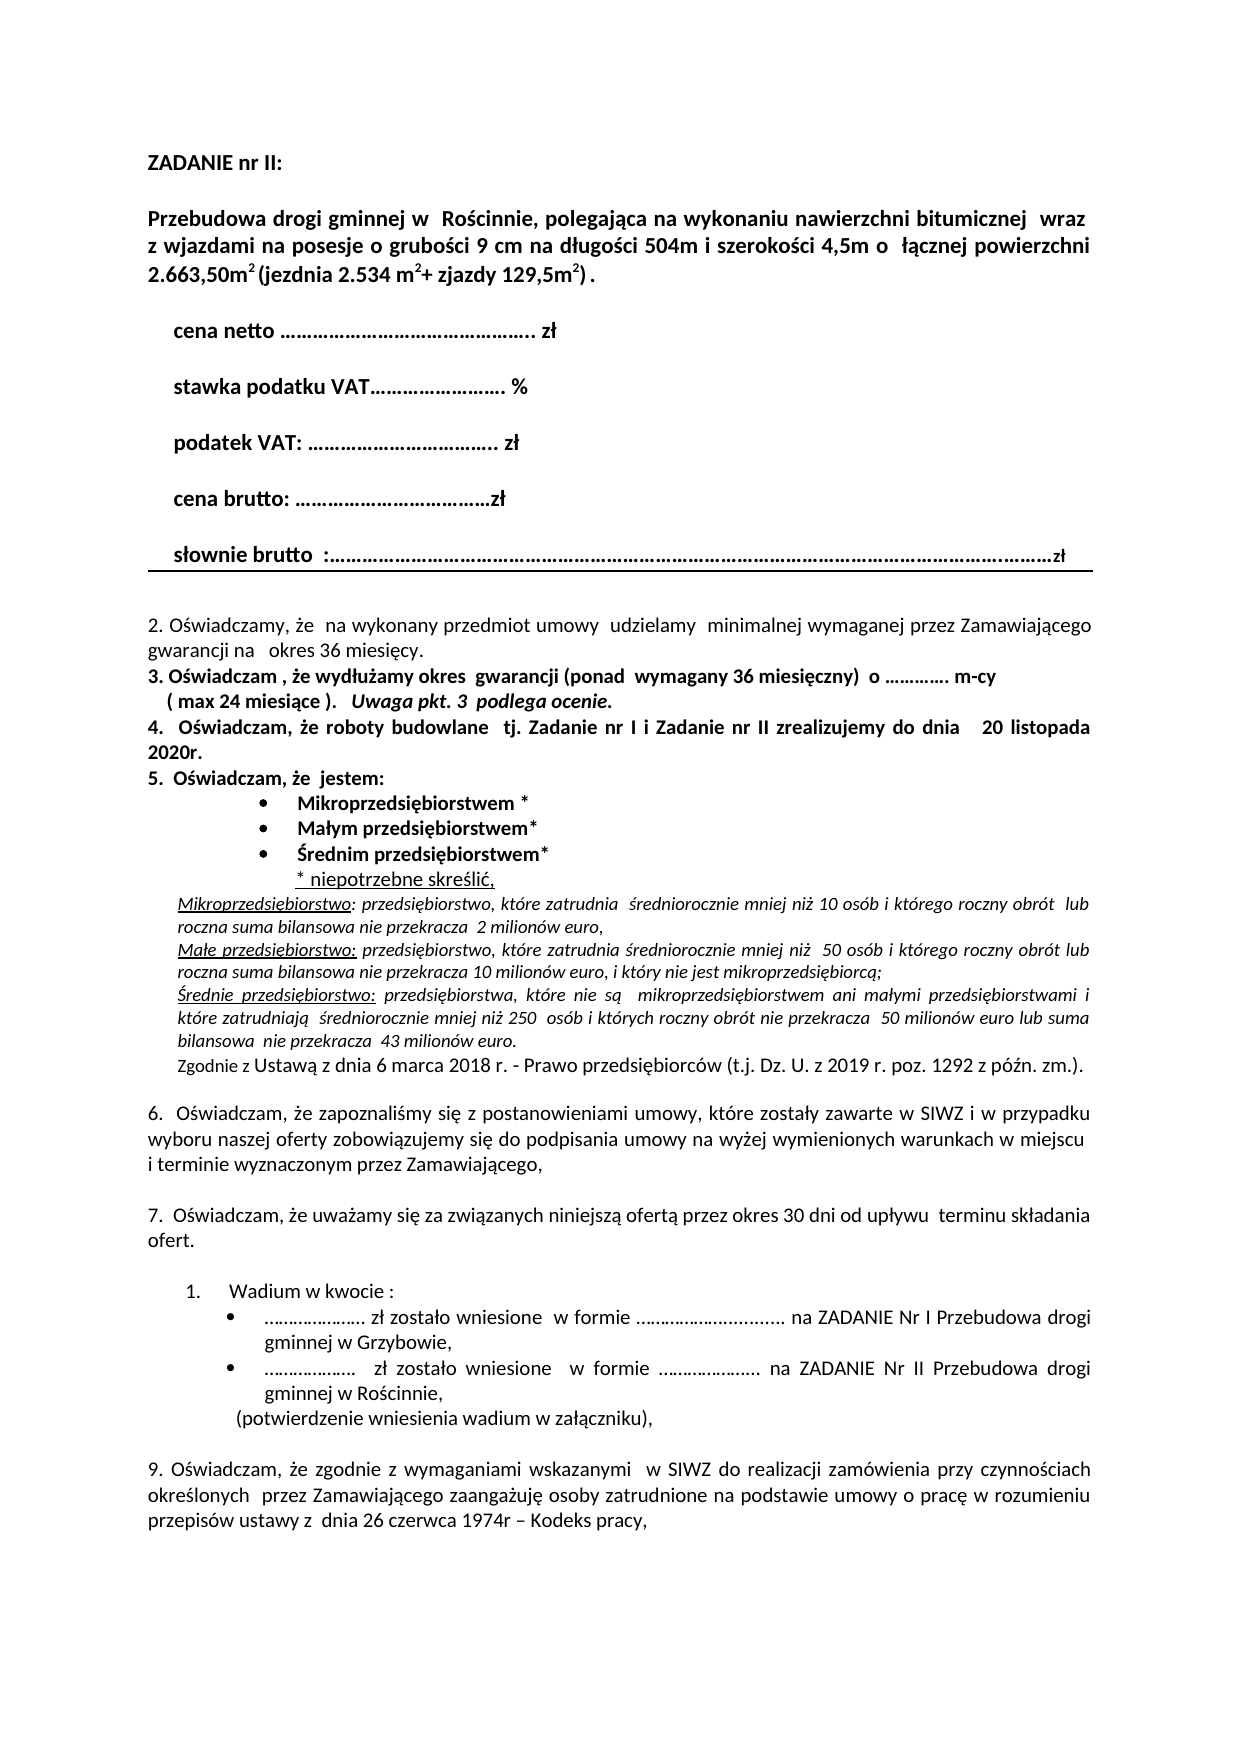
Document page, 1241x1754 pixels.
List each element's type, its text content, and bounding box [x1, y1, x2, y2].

text Zgodnie z Ustawą z dnia 6 marca 2018 r. - Prawo przedsiębiorców (t.j. Dz. U. z 2019 r. poz. 1292 z późn. zm.). [177, 1052, 1093, 1078]
text stawka podatku VAT……………………. % [148, 372, 1093, 400]
text * niepotrzebne skreślić, [222, 866, 1093, 892]
text Mikroprzedsiębiorstwo: przedsiębiorstwo, które zatrudnia średniorocznie mniej niż 10 osób i którego roczny obrót lub roczna suma bilansowa nie przekracza 2 milionów euro, [177, 892, 1093, 938]
text Średnie przedsiębiorstwo: przedsiębiorstwa, które nie są mikroprzedsiębiorstwem ani małymi przedsiębiorstwami i które zatrudniają średniorocznie mniej niż 250 osób i których roczny obrót nie przekracza 50 milionów euro lub suma bilansowa nie przekracza 43 milionów euro. [177, 983, 1093, 1052]
text 7. Oświadczam, że uważamy się za związanych niniejszą ofertą przez okres 30 dni od upływu terminu składania ofert. [148, 1202, 1093, 1253]
text 4. Oświadczam, że roboty budowlane tj. Zadanie nr I i Zadanie nr II zrealizujemy do dnia 20 listopada 2020r. [148, 714, 1093, 765]
list ………………. zł zostało wniesione w formie ………………... na ZADANIE Nr II Przebudowa drogi gminnej w Rościnnie, [227, 1355, 1093, 1406]
list Małym przedsiębiorstwem* [259, 816, 1093, 841]
text ( max 24 miesiące ). Uwaga pkt. 3 podlega ocenie. [148, 688, 1093, 714]
text cena brutto: ………………………………zł [148, 484, 1093, 512]
list Wadium w kwocie : [185, 1278, 1093, 1304]
text słownie brutto :…………………………………………………………………………………………………………….………zł [148, 540, 1093, 570]
text Przebudowa drogi gminnej w Rościnnie, polegająca na wykonaniu nawierzchni bitumicznej wraz z wjazdami na posesje o grubości 9 cm na długości 504m i szerokości 4,5m o łącznej powierzchni 2.663,50m2 (jezdnia 2.534 m2+ zjazdy 129,5m2) . [148, 204, 1093, 288]
text 3. Oświadczam , że wydłużamy okres gwarancji (ponad wymagany 36 miesięczny) o …………. m-cy [148, 663, 1093, 688]
text Małe przedsiębiorstwo: przedsiębiorstwo, które zatrudnia średniorocznie mniej niż 50 osób i którego roczny obrót lub roczna suma bilansowa nie przekracza 10 milionów euro, i który nie jest mikroprzedsiębiorcą; [177, 938, 1093, 983]
text 5. Oświadczam, że jestem: [148, 765, 1093, 790]
text podatek VAT: …………………………….. zł [148, 428, 1093, 456]
text 6. Oświadczam, że zapoznaliśmy się z postanowieniami umowy, które zostały zawarte w SIWZ i w przypadku wyboru naszej oferty zobowiązujemy się do podpisania umowy na wyżej wymienionych warunkach w miejscu i terminie wyznaczonym przez Zamawiającego, [148, 1101, 1093, 1177]
text ZADANIE nr II: [148, 148, 1093, 176]
text 2. Oświadczamy, że na wykonany przedmiot umowy udzielamy minimalnej wymaganej przez Zamawiającego gwarancji na okres 36 miesięcy. [148, 612, 1093, 663]
text cena netto ……………………………………….. zł [148, 316, 1093, 344]
text (potwierdzenie wniesienia wadium w załączniku), [148, 1406, 1093, 1431]
list Mikroprzedsiębiorstwem * [259, 790, 1093, 816]
list Średnim przedsiębiorstwem* [259, 841, 1093, 866]
list ………………… zł zostało wniesione w formie ………………............ na ZADANIE Nr I Przebudowa drogi gminnej w Grzybowie, [227, 1304, 1093, 1355]
text 9. Oświadczam, że zgodnie z wymaganiami wskazanymi w SIWZ do realizacji zamówienia przy czynnościach określonych przez Zamawiającego zaangażuję osoby zatrudnione na podstawie umowy o pracę w rozumieniu przepisów ustawy z dnia 26 czerwca 1974r – Kodeks pracy, [148, 1456, 1093, 1533]
